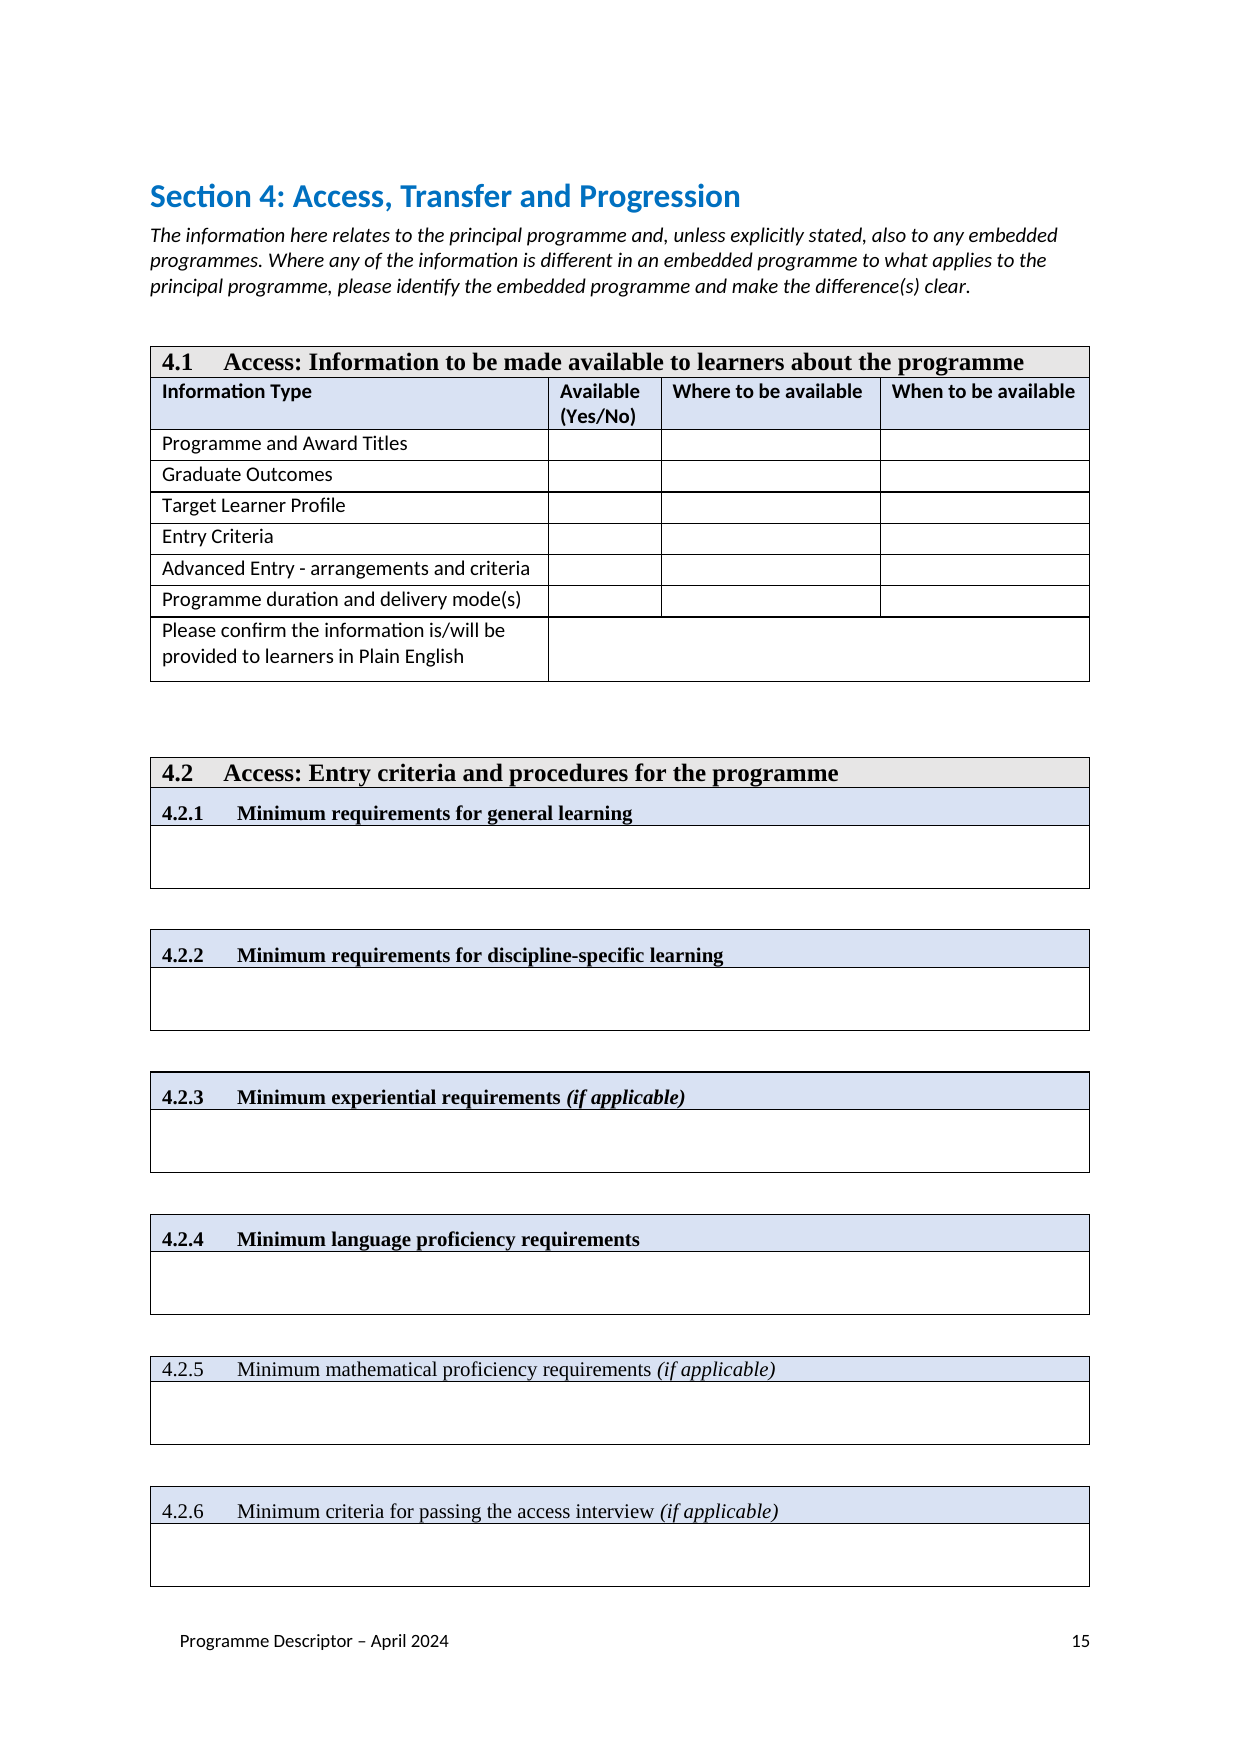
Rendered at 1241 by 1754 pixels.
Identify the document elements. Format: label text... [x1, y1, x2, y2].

table_cell [549, 493, 661, 523]
table_cell [881, 493, 1089, 523]
table_cell [151, 968, 1089, 1030]
table_cell [549, 524, 661, 554]
table_header 4.2.5 Minimum mathematical proficiency requirements (if applicable) [151, 1357, 1089, 1381]
table_cell [662, 493, 880, 523]
table_cell Programme duration and delivery mode(s) [151, 586, 548, 616]
table_cell Information Type [151, 378, 548, 429]
table_cell [549, 618, 1089, 681]
table_cell [881, 461, 1089, 491]
table_cell When to be available [881, 378, 1089, 429]
table_cell [662, 430, 880, 460]
table_cell [151, 826, 1089, 888]
table_cell [151, 1382, 1089, 1444]
table_header 4.1 Access: Information to be made available to learners about the programme [151, 347, 1089, 377]
table_cell [549, 586, 661, 616]
table_header 4.2 Access: Entry criteria and procedures for the programme [151, 758, 1089, 787]
table_cell 4.2.1 Minimum requirements for general learning [151, 788, 1089, 825]
table_header 4.2.6 Minimum criteria for passing the access interview (if applicable) [151, 1487, 1089, 1523]
table_cell Target Learner Profile [151, 493, 548, 523]
table_cell Graduate Outcomes [151, 461, 548, 491]
table_header 4.2.4 Minimum language proficiency requirements [151, 1215, 1089, 1251]
table_cell [662, 524, 880, 554]
table_header 4.2.2 Minimum requirements for discipline-specific learning [151, 930, 1089, 967]
table_cell [662, 461, 880, 491]
table_cell Please confirm the information is/will be provided to learners in Plain English [151, 618, 548, 681]
table_cell Programme and Award Titles [151, 430, 548, 460]
table_cell [549, 430, 661, 460]
table_cell [881, 524, 1089, 554]
table_cell [662, 555, 880, 585]
table_cell Available (Yes/No) [549, 378, 661, 429]
table_cell Where to be available [662, 378, 880, 429]
subtitle Section 4: Access, Transfer and Progression [150, 175, 1090, 216]
table_cell [881, 430, 1089, 460]
table_cell Entry Criteria [151, 524, 548, 554]
text The information here relates to the principal programme and, unless explicitly stated, also to any embedded programmes. Where any of the information is different in an embedded programme to what applies to the principal programme, please identify the embedded programme and make the difference(s) clear. [150, 222, 1090, 298]
table_cell [549, 555, 661, 585]
table_cell [881, 586, 1089, 616]
table_header 4.2.3 Minimum experiential requirements (if applicable) [151, 1073, 1089, 1109]
table_cell [662, 586, 880, 616]
table_cell [151, 1252, 1089, 1314]
table_cell [151, 1524, 1089, 1586]
table_cell [881, 555, 1089, 585]
table_cell [151, 1110, 1089, 1172]
table_cell Advanced Entry - arrangements and criteria [151, 555, 548, 585]
table_cell [549, 461, 661, 491]
